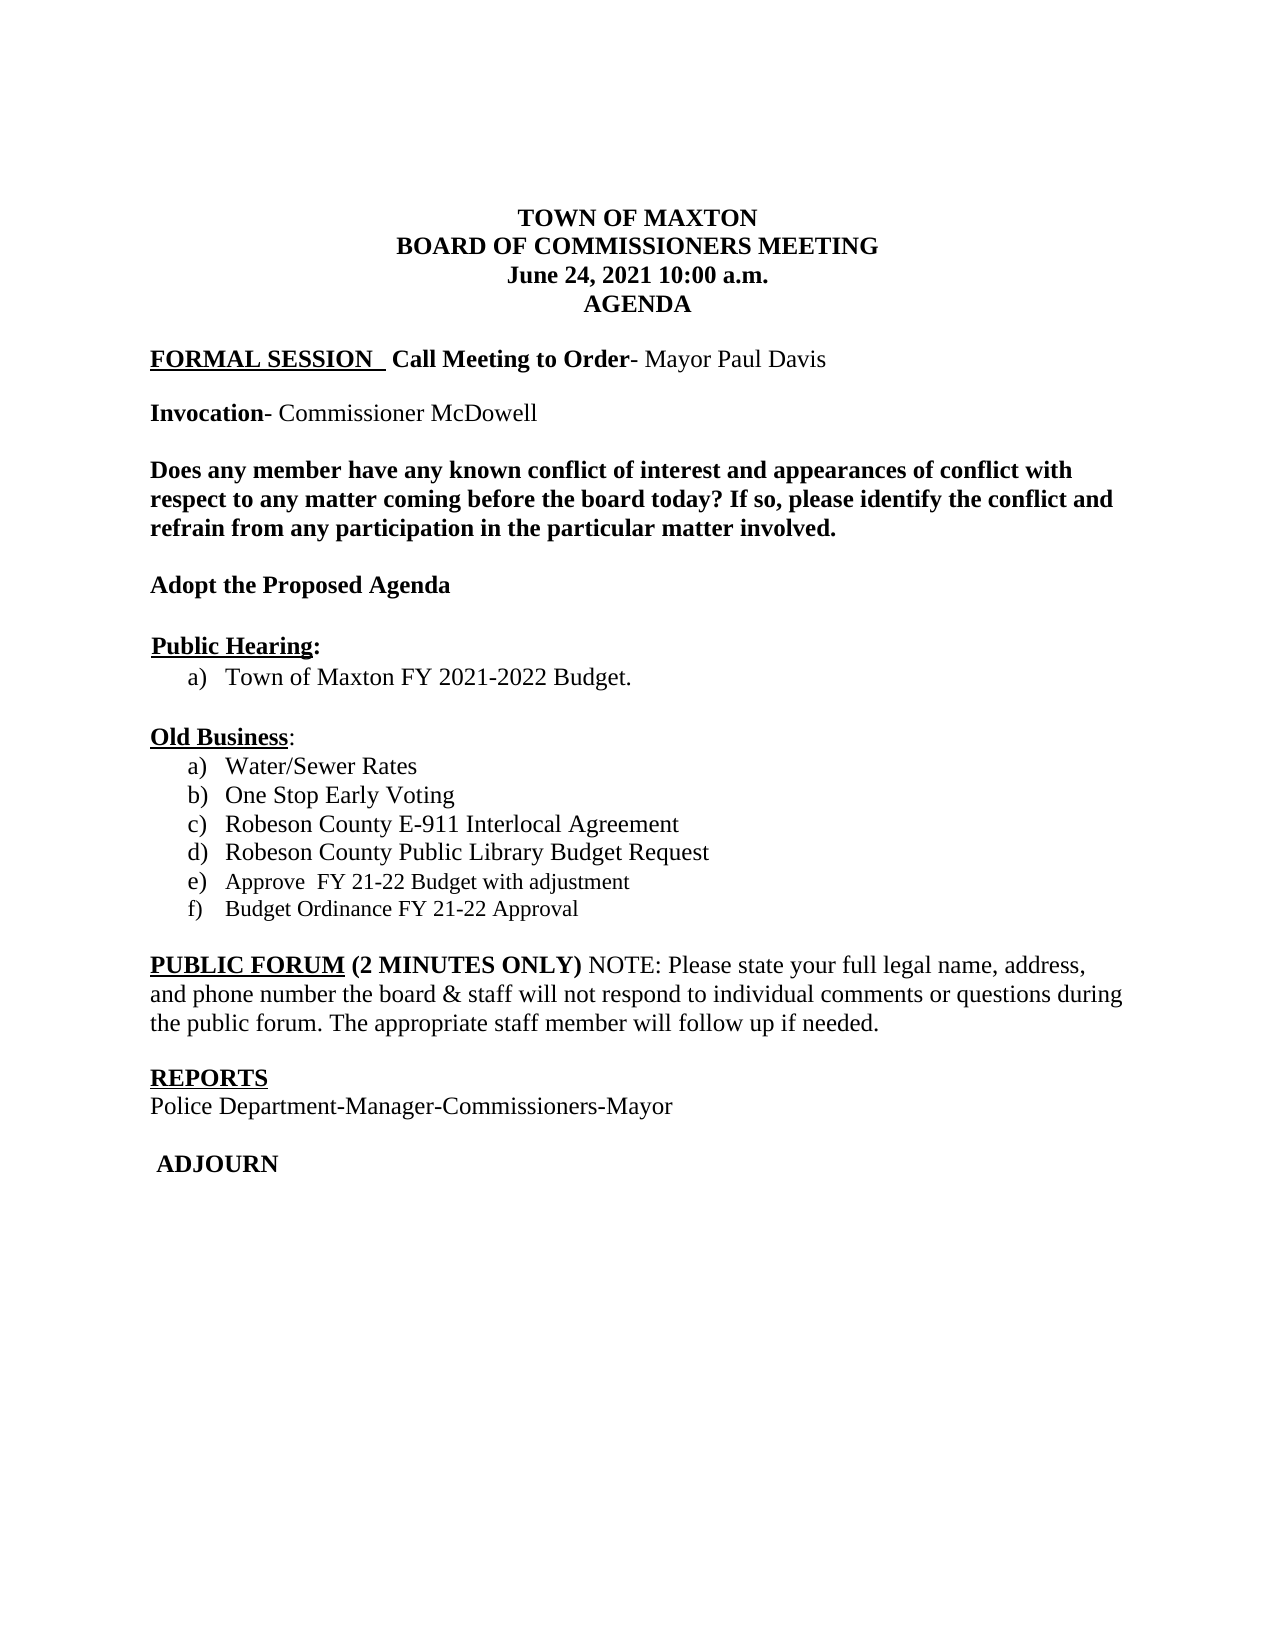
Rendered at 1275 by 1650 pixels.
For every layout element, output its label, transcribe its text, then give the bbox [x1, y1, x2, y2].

list Robeson County Public Library Budget Request [187, 837, 1125, 866]
text Adopt the Proposed Agenda [150, 571, 1124, 599]
text Does any member have any known conflict of interest and appearances of conflict with respect to any matter coming before the board today? If so, please identify the conflict and refrain from any participation in the particular matter involved. [150, 456, 1125, 542]
list Town of Maxton FY 2021-2022 Budget. [187, 662, 1125, 691]
text TOWN OF MAXTON [150, 203, 1125, 231]
text Old Business: [150, 722, 1125, 751]
text PUBLIC FORUM (2 MINUTES ONLY) NOTE: Please state your full legal name, address, and phone number the board & staff will not respond to individual comments or questions during the public forum. The appropriate staff member will follow up if needed. [150, 950, 1125, 1036]
text BOARD OF COMMISSIONERS MEETING [150, 231, 1125, 260]
text Public Hearing: [150, 631, 1124, 660]
list One Stop Early Voting [187, 780, 1125, 809]
text ADJOURN [150, 1149, 1125, 1178]
list Budget Ordinance FY 21-22 Approval [187, 895, 1125, 921]
list Robeson County E-911 Interlocal Agreement [187, 809, 1125, 837]
text REPORTS [150, 1063, 1125, 1091]
text AGENDA [150, 289, 1125, 318]
text Police Department-Manager-Commissioners-Mayor [150, 1091, 1125, 1120]
list Water/Sewer Rates [187, 751, 1125, 780]
subtitle FORMAL SESSION Call Meeting to Order- Mayor Paul Davis [150, 344, 1125, 373]
text Invocation- Commissioner McDowell [150, 398, 1125, 427]
text June 24, 2021 10:00 a.m. [150, 260, 1125, 289]
list Approve FY 21-22 Budget with adjustment [187, 866, 1125, 895]
